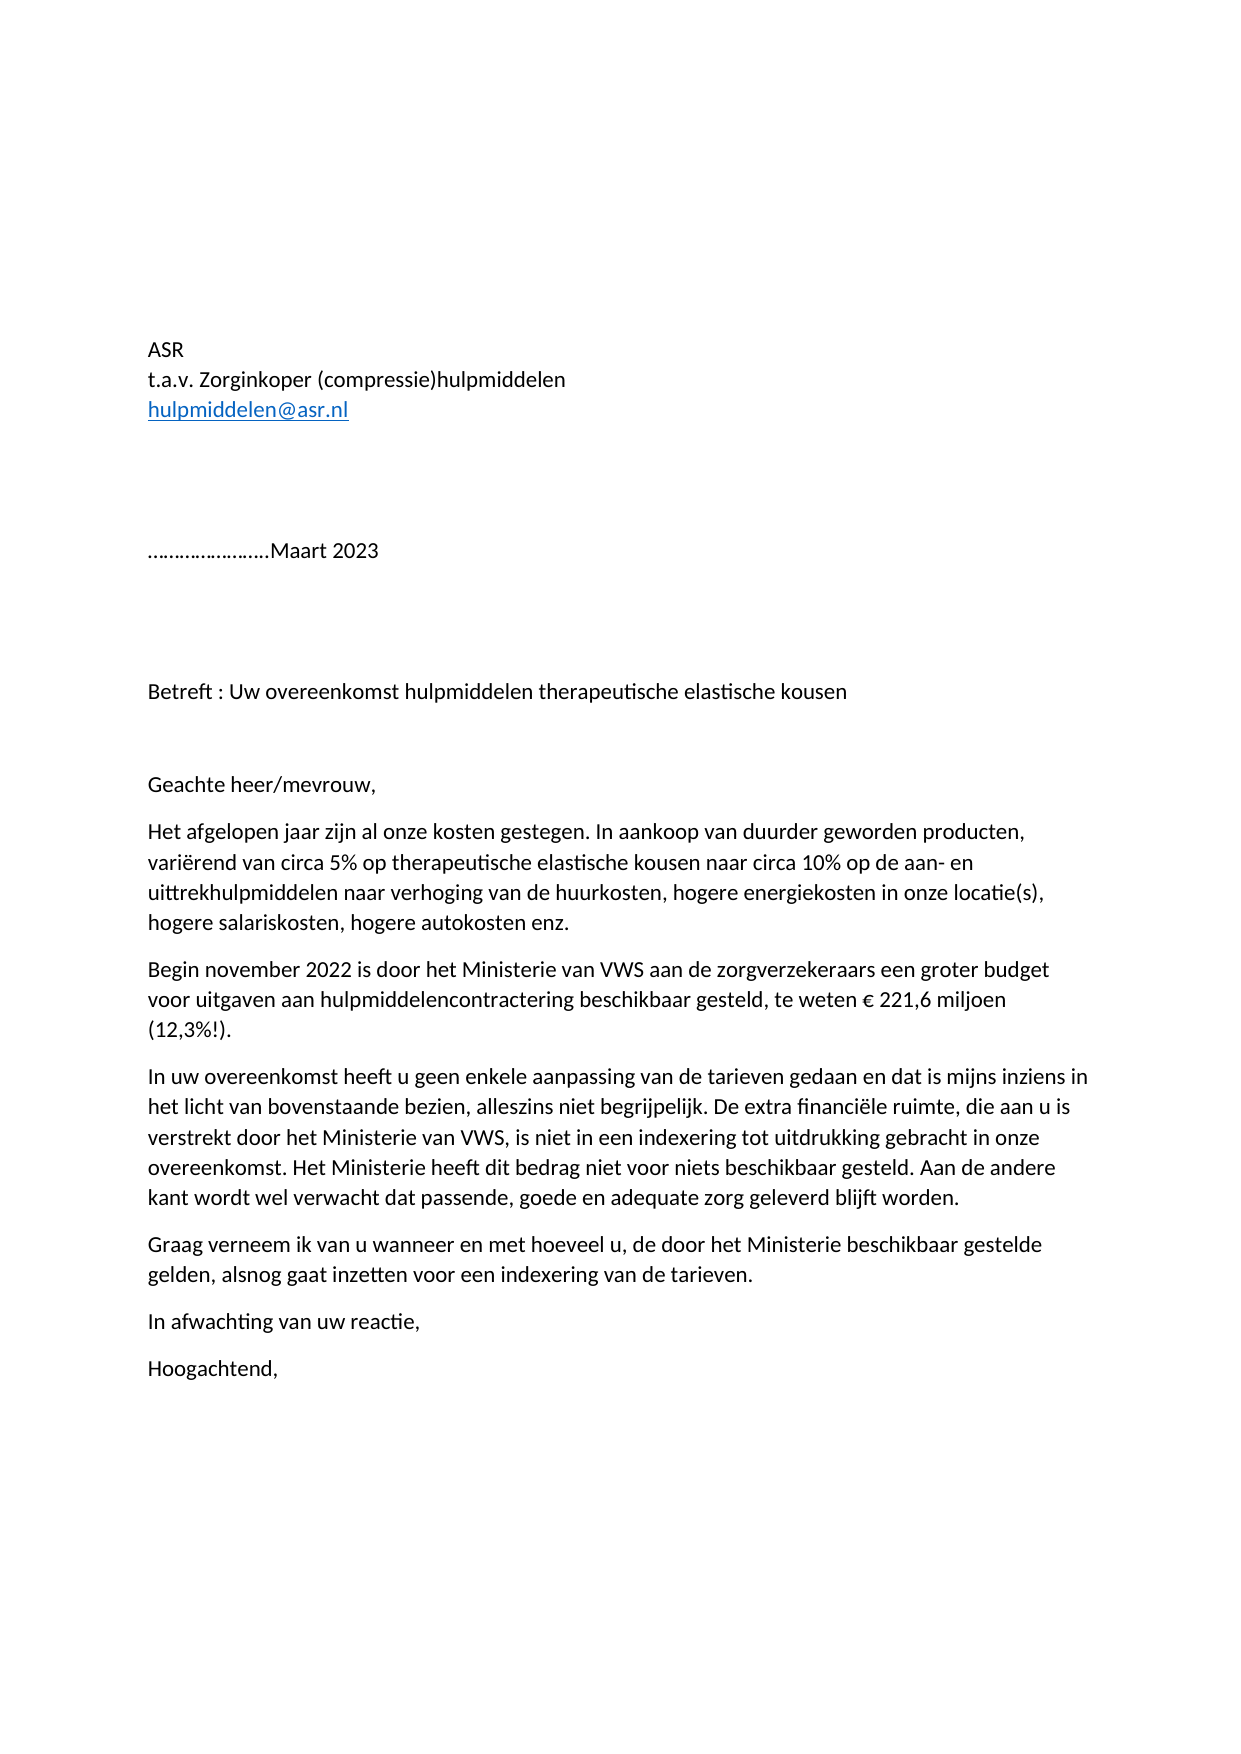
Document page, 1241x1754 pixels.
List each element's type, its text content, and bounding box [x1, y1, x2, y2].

text ASR t.a.v. Zorginkoper (compressie)hulpmiddelen hulpmiddelen@asr.nl [148, 335, 1093, 423]
text In uw overeenkomst heeft u geen enkele aanpassing van de tarieven gedaan en dat is mijns inziens in het licht van bovenstaande bezien, alleszins niet begrijpelijk. De extra financiële ruimte, die aan u is verstrekt door het Ministerie van VWS, is niet in een indexering tot uitdrukking gebracht in onze overeenkomst. Het Ministerie heeft dit bedrag niet voor niets beschikbaar gesteld. Aan de andere kant wordt wel verwacht dat passende, goede en adequate zorg geleverd blijft worden. [148, 1062, 1093, 1211]
text Hoogachtend, [148, 1354, 1093, 1382]
text Begin november 2022 is door het Ministerie van VWS aan de zorgverzekeraars een groter budget voor uitgaven aan hulpmiddelencontractering beschikbaar gesteld, te weten € 221,6 miljoen (12,3%!). [148, 955, 1093, 1043]
text Geachte heer/mevrouw, [148, 771, 1093, 798]
text …………………..Maart 2023 [148, 536, 1093, 564]
text In afwachting van uw reactie, [148, 1307, 1093, 1335]
text Het afgelopen jaar zijn al onze kosten gestegen. In aankoop van duurder geworden producten, variërend van circa 5% op therapeutische elastische kousen naar circa 10% op de aan- en uittrekhulpmiddelen naar verhoging van de huurkosten, hogere energiekosten in onze locatie(s), hogere salariskosten, hogere autokosten enz. [148, 817, 1093, 936]
text Graag verneem ik van u wanneer en met hoeveel u, de door het Ministerie beschikbaar gestelde gelden, alsnog gaat inzetten voor een indexering van de tarieven. [148, 1230, 1093, 1288]
text Betreft : Uw overeenkomst hulpmiddelen therapeutische elastische kousen [148, 677, 1093, 705]
